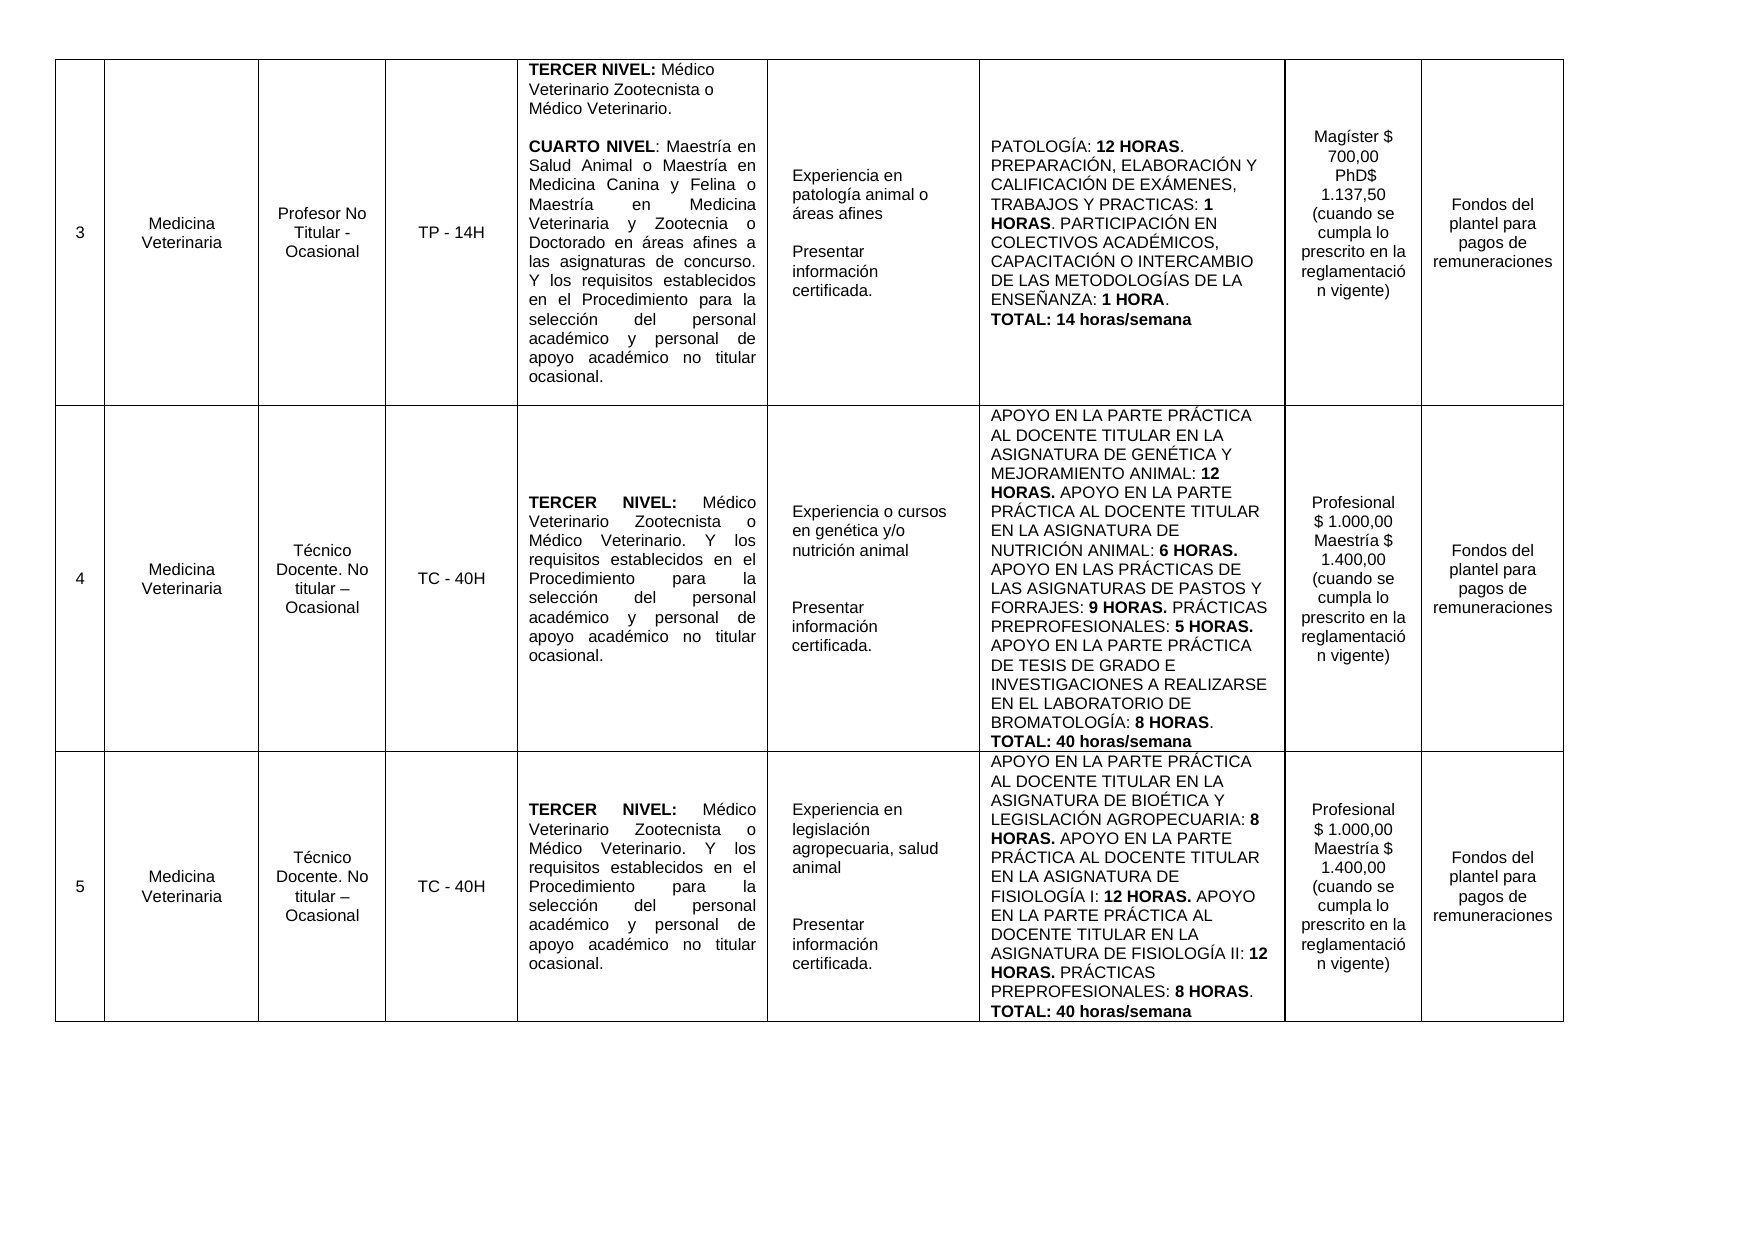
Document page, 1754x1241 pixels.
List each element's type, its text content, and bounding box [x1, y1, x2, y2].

table_cell Profesional $ 1.000,00 Maestría $ 1.400,00 (cuando se cumpla lo prescrito en la reglamentación vigente) [1286, 406, 1421, 751]
table_cell Magíster $ 700,00 PhD$ 1.137,50 (cuando se cumpla lo prescrito en la reglamentación vigente) [1286, 60, 1421, 405]
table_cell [1422, 752, 1563, 1021]
table_cell 4 [56, 406, 104, 751]
table_cell APOYO EN LA PARTE PRÁCTICA AL DOCENTE TITULAR EN LA ASIGNATURA DE BIOÉTICA Y LEGISLACIÓN AGROPECUARIA: 8 HORAS. APOYO EN LA PARTE PRÁCTICA AL DOCENTE TITULAR EN LA ASIGNATURA DE FISIOLOGÍA I: 12 HORAS. APOYO EN LA PARTE PRÁCTICA AL DOCENTE TITULAR EN LA ASIGNATURA DE FISIOLOGÍA II: 12 HORAS. PRÁCTICAS PREPROFESIONALES: 8 HORAS. TOTAL: 40 horas/semana [980, 752, 1284, 1021]
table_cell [259, 60, 385, 405]
table_cell Medicina Veterinaria [105, 406, 258, 751]
table_cell Fondos del plantel para pagos de remuneraciones [1422, 406, 1563, 751]
table_cell 3 [56, 60, 104, 405]
table_cell 5 [56, 752, 104, 1021]
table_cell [105, 752, 258, 1021]
table_cell APOYO EN LA PARTE PRÁCTICA AL DOCENTE TITULAR EN LA ASIGNATURA DE GENÉTICA Y MEJORAMIENTO ANIMAL: 12 HORAS. APOYO EN LA PARTE PRÁCTICA AL DOCENTE TITULAR EN LA ASIGNATURA DE NUTRICIÓN ANIMAL: 6 HORAS. APOYO EN LAS PRÁCTICAS DE LAS ASIGNATURAS DE PASTOS Y FORRAJES: 9 HORAS. PRÁCTICAS PREPROFESIONALES: 5 HORAS. APOYO EN LA PARTE PRÁCTICA DE TESIS DE GRADO E INVESTIGACIONES A REALIZARSE EN EL LABORATORIO DE BROMATOLOGÍA: 8 HORAS. TOTAL: 40 horas/semana [980, 406, 1284, 751]
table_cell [259, 752, 385, 1021]
table_cell Experiencia en legislación agropecuaria, salud animal Presentar información certificada. [768, 752, 979, 1021]
table_cell TC - 40H [386, 406, 517, 751]
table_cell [1422, 60, 1563, 405]
table_cell Experiencia o cursos en genética y/o nutrición animal Presentar información certificada. [768, 406, 979, 751]
table_cell Experiencia en patología animal o áreas afines Presentar información certificada. [768, 60, 979, 405]
table_cell Profesional $ 1.000,00 Maestría $ 1.400,00 (cuando se cumpla lo prescrito en la reglamentación vigente) [1286, 752, 1421, 1021]
table_cell TP - 14H [386, 60, 517, 405]
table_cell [518, 752, 767, 1021]
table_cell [105, 60, 258, 405]
table_cell Técnico Docente. No titular – Ocasional [259, 406, 385, 751]
table_cell TC - 40H [386, 752, 517, 1021]
table_cell TERCER NIVEL: Médico Veterinario Zootecnista o Médico Veterinario. CUARTO NIVEL: Maestría en Salud Animal o Maestría en Medicina Canina y Felina o Maestría en Medicina Veterinaria y Zootecnia o Doctorado en áreas afines a las asignaturas de concurso. Y los requisitos establecidos en el Procedimiento para la selección del personal académico y personal de apoyo académico no titular ocasional. [518, 60, 767, 405]
table_cell PATOLOGÍA: 12 HORAS. PREPARACIÓN, ELABORACIÓN Y CALIFICACIÓN DE EXÁMENES, TRABAJOS Y PRACTICAS: 1 HORAS. PARTICIPACIÓN EN COLECTIVOS ACADÉMICOS, CAPACITACIÓN O INTERCAMBIO DE LAS METODOLOGÍAS DE LA ENSEÑANZA: 1 HORA. TOTAL: 14 horas/semana [980, 60, 1284, 405]
